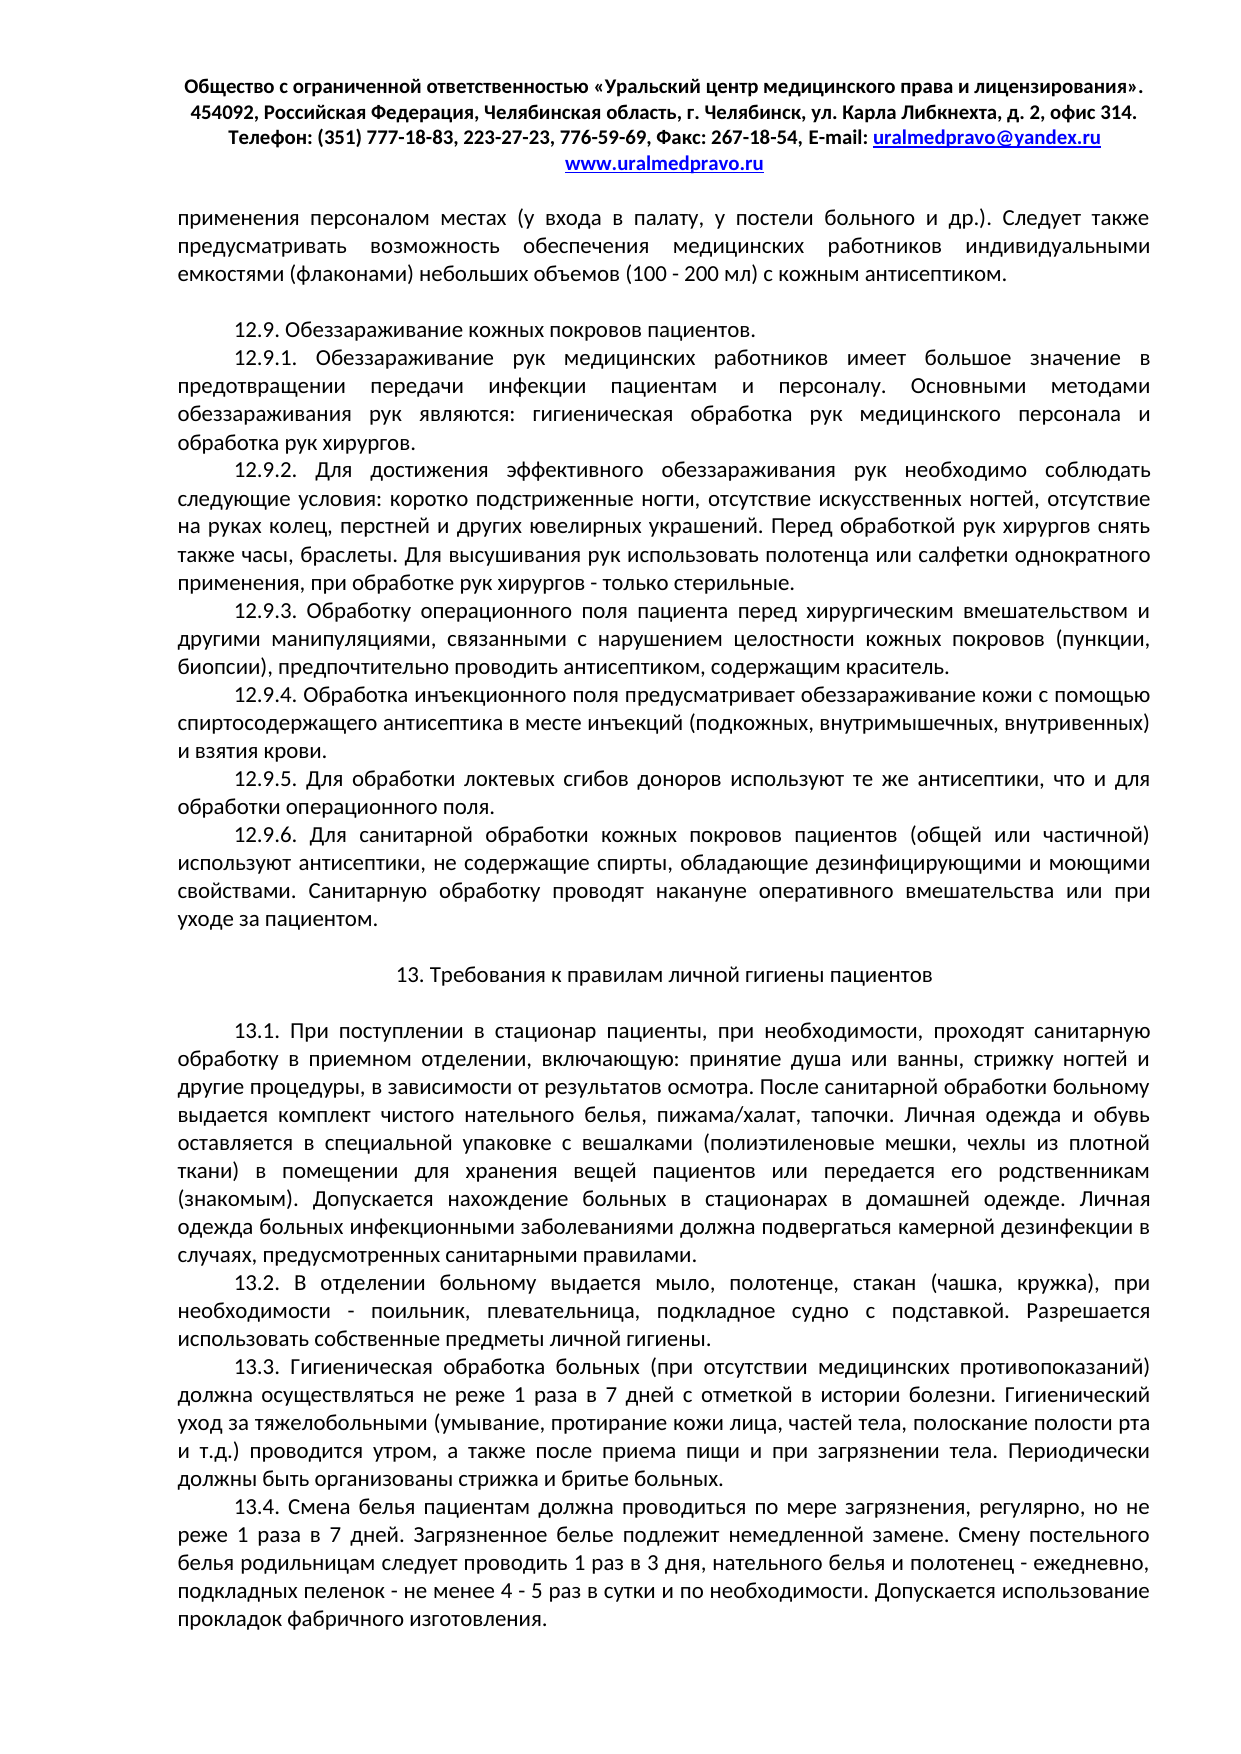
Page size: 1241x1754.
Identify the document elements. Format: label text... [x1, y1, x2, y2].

text 12.9. Обеззараживание кожных покровов пациентов. [177, 316, 1152, 343]
text 13.3. Гигиеническая обработка больных (при отсутствии медицинских противопоказаний) должна осуществляться не реже 1 раза в 7 дней с отметкой в истории болезни. Гигиенический уход за тяжелобольными (умывание, протирание кожи лица, частей тела, полоскание полости рта и т.д.) проводится утром, а также после приема пищи и при загрязнении тела. Периодически должны быть организованы стрижка и бритье больных. [177, 1352, 1152, 1492]
text 12.9.4. Обработка инъекционного поля предусматривает обеззараживание кожи с помощью спиртосодержащего антисептика в месте инъекций (подкожных, внутримышечных, внутривенных) и взятия крови. [177, 680, 1152, 764]
text 12.9.6. Для санитарной обработки кожных покровов пациентов (общей или частичной) используют антисептики, не содержащие спирты, обладающие дезинфицирующими и моющими свойствами. Санитарную обработку проводят накануне оперативного вмешательства или при уходе за пациентом. [177, 820, 1152, 932]
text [177, 203, 1152, 287]
text 13.1. При поступлении в стационар пациенты, при необходимости, проходят санитарную обработку в приемном отделении, включающую: принятие душа или ванны, стрижку ногтей и другие процедуры, в зависимости от результатов осмотра. После санитарной обработки больному выдается комплект чистого нательного белья, пижама/халат, тапочки. Личная одежда и обувь оставляется в специальной упаковке с вешалками (полиэтиленовые мешки, чехлы из плотной ткани) в помещении для хранения вещей пациентов или передается его родственникам (знакомым). Допускается нахождение больных в стационарах в домашней одежде. Личная одежда больных инфекционными заболеваниями должна подвергаться камерной дезинфекции в случаях, предусмотренных санитарными правилами. [177, 1016, 1152, 1268]
text 12.9.2. Для достижения эффективного обеззараживания рук необходимо соблюдать следующие условия: коротко подстриженные ногти, отсутствие искусственных ногтей, отсутствие на руках колец, перстней и других ювелирных украшений. Перед обработкой рук хирургов снять также часы, браслеты. Для высушивания рук использовать полотенца или салфетки однократного применения, при обработке рук хирургов - только стерильные. [177, 456, 1152, 596]
text 13.2. В отделении больному выдается мыло, полотенце, стакан (чашка, кружка), при необходимости - поильник, плевательница, подкладное судно с подставкой. Разрешается использовать собственные предметы личной гигиены. [177, 1268, 1152, 1352]
text 13.4. Смена белья пациентам должна проводиться по мере загрязнения, регулярно, но не реже 1 раза в 7 дней. Загрязненное белье подлежит немедленной замене. Смену постельного белья родильницам следует проводить 1 раз в 3 дня, нательного белья и полотенец - ежедневно, подкладных пеленок - не менее 4 - 5 раз в сутки и по необходимости. Допускается использование прокладок фабричного изготовления. [177, 1492, 1152, 1632]
text 12.9.1. Обеззараживание рук медицинских работников имеет большое значение в предотвращении передачи инфекции пациентам и персоналу. Основными методами обеззараживания рук являются: гигиеническая обработка рук медицинского персонала и обработка рук хирургов. [177, 343, 1152, 456]
text 12.9.3. Обработку операционного поля пациента перед хирургическим вмешательством и другими манипуляциями, связанными с нарушением целостности кожных покровов (пункции, биопсии), предпочтительно проводить антисептиком, содержащим краситель. [177, 596, 1152, 680]
text 12.9.5. Для обработки локтевых сгибов доноров используют те же антисептики, что и для обработки операционного поля. [177, 764, 1152, 820]
text 13. Требования к правилам личной гигиены пациентов [177, 960, 1152, 988]
